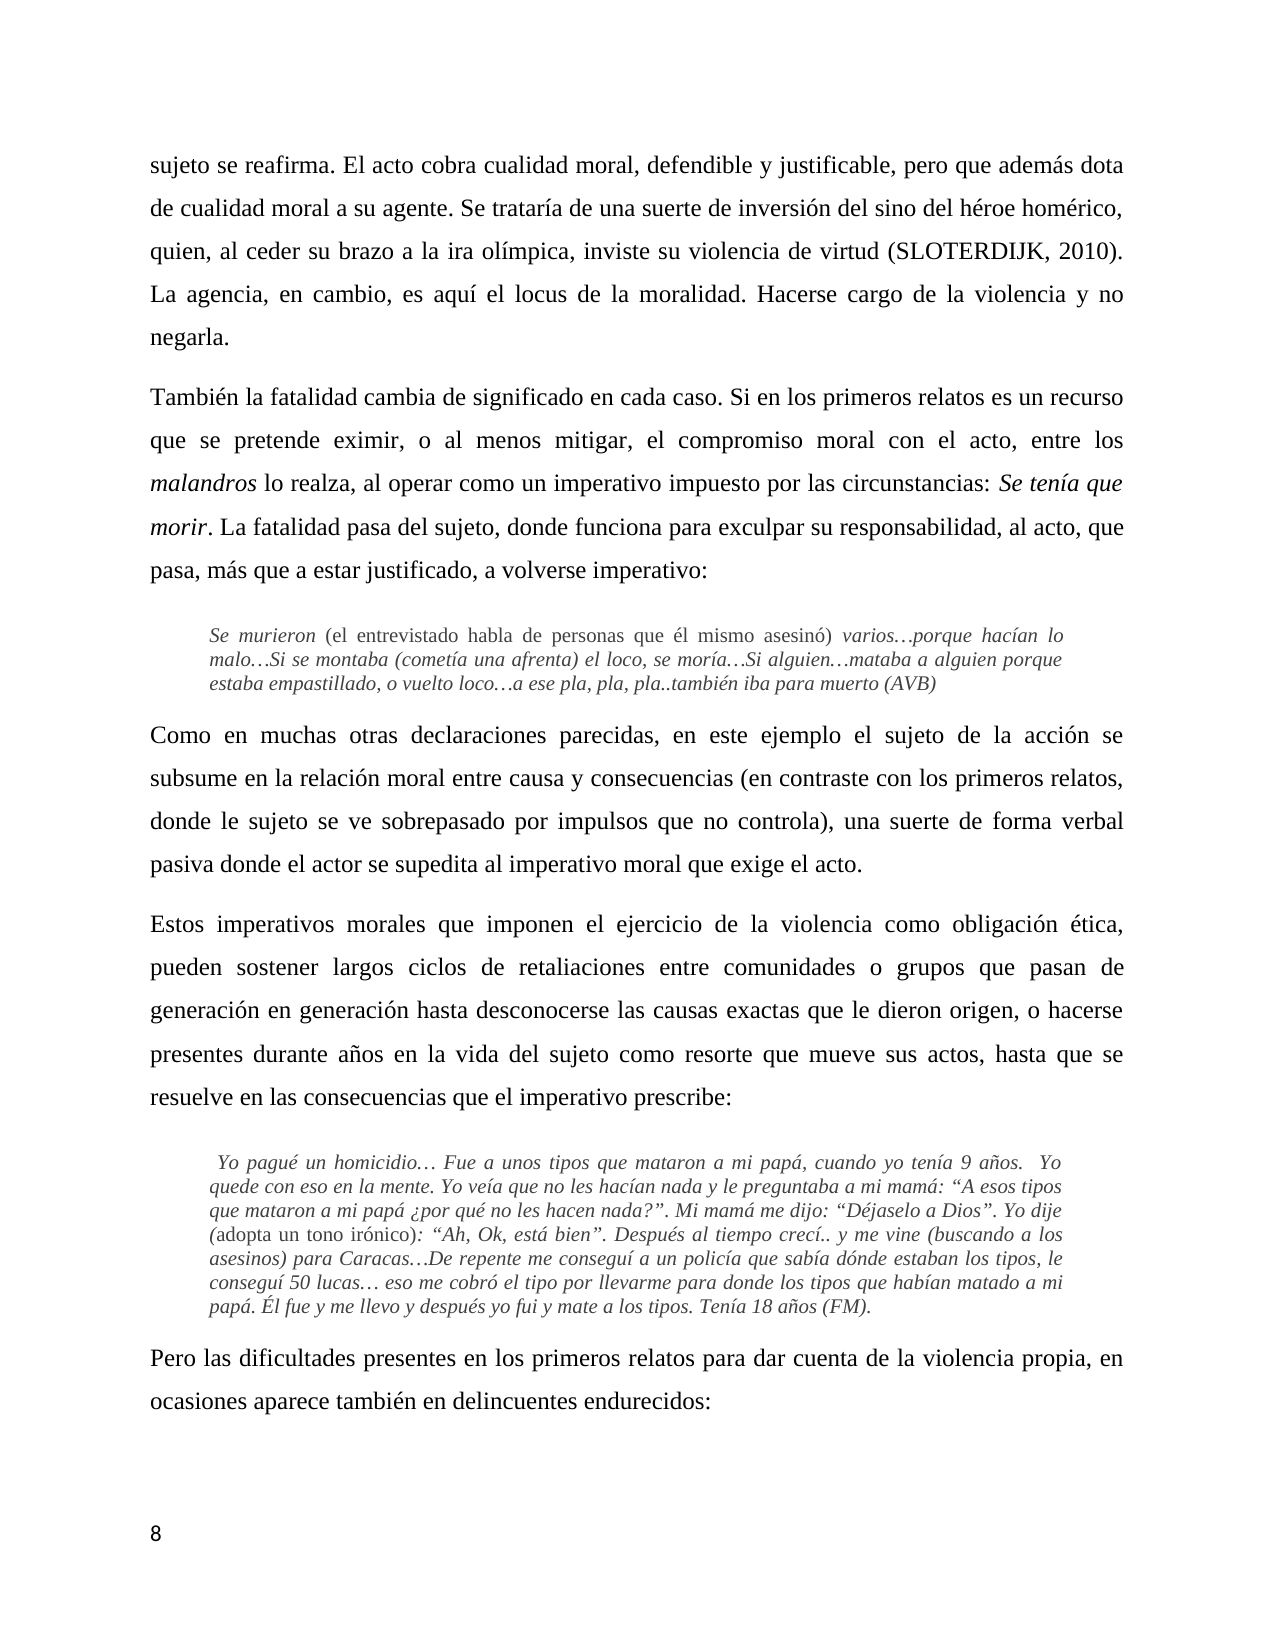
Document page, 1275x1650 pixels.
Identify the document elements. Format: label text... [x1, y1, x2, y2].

text Se murieron (el entrevistado habla de personas que él mismo asesinó) varios…porque hacían lo malo…Si se montaba (cometía una afrenta) el loco, se moría…Si alguien…mataba a alguien porque estaba empastillado, o vuelto loco…a ese pla, pla, pla..también iba para muerto (AVB) [209, 623, 1066, 695]
text Estos imperativos morales que imponen el ejercicio de la violencia como obligación ética, pueden sostener largos ciclos de retaliaciones entre comunidades o grupos que pasan de generación en generación hasta desconocerse las causas exactas que le dieron origen, o hacerse presentes durante años en la vida del sujeto como resorte que mueve sus actos, hasta que se resuelve en las consecuencias que el imperativo prescribe: [150, 909, 1125, 1111]
text Como en muchas otras declaraciones parecidas, en este ejemplo el sujeto de la acción se subsume en la relación moral entre causa y consecuencias (en contraste con los primeros relatos, donde le sujeto se ve sobrepasado por impulsos que no controla), una suerte de forma verbal pasiva donde el actor se supedita al imperativo moral que exige el acto. [150, 720, 1125, 878]
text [150, 150, 1125, 351]
text Pero las dificultades presentes en los primeros relatos para dar cuenta de la violencia propia, en ocasiones aparece también en delincuentes endurecidos: [150, 1343, 1125, 1415]
text Yo pagué un homicidio… Fue a unos tipos que mataron a mi papá, cuando yo tenía 9 años. Yo quede con eso en la mente. Yo veía que no les hacían nada y le preguntaba a mi mamá: “A esos tipos que mataron a mi papá ¿por qué no les hacen nada?”. Mi mamá me dijo: “Déjaselo a Dios”. Yo dije (adopta un tono irónico): “Ah, Ok, está bien”. Después al tiempo crecí.. y me vine (buscando a los asesinos) para Caracas…De repente me conseguí a un policía que sabía dónde estaban los tipos, le conseguí 50 lucas… eso me cobró el tipo por llevarme para donde los tipos que habían matado a mi papá. Él fue y me llevo y después yo fui y mate a los tipos. Tenía 18 años (FM). [209, 1150, 1066, 1318]
text También la fatalidad cambia de significado en cada caso. Si en los primeros relatos es un recurso que se pretende eximir, o al menos mitigar, el compromiso moral con el acto, entre los malandros lo realza, al operar como un imperativo impuesto por las circunstancias: Se tenía que morir. La fatalidad pasa del sujeto, donde funciona para exculpar su responsabilidad, al acto, que pasa, más que a estar justificado, a volverse imperativo: [150, 382, 1125, 583]
